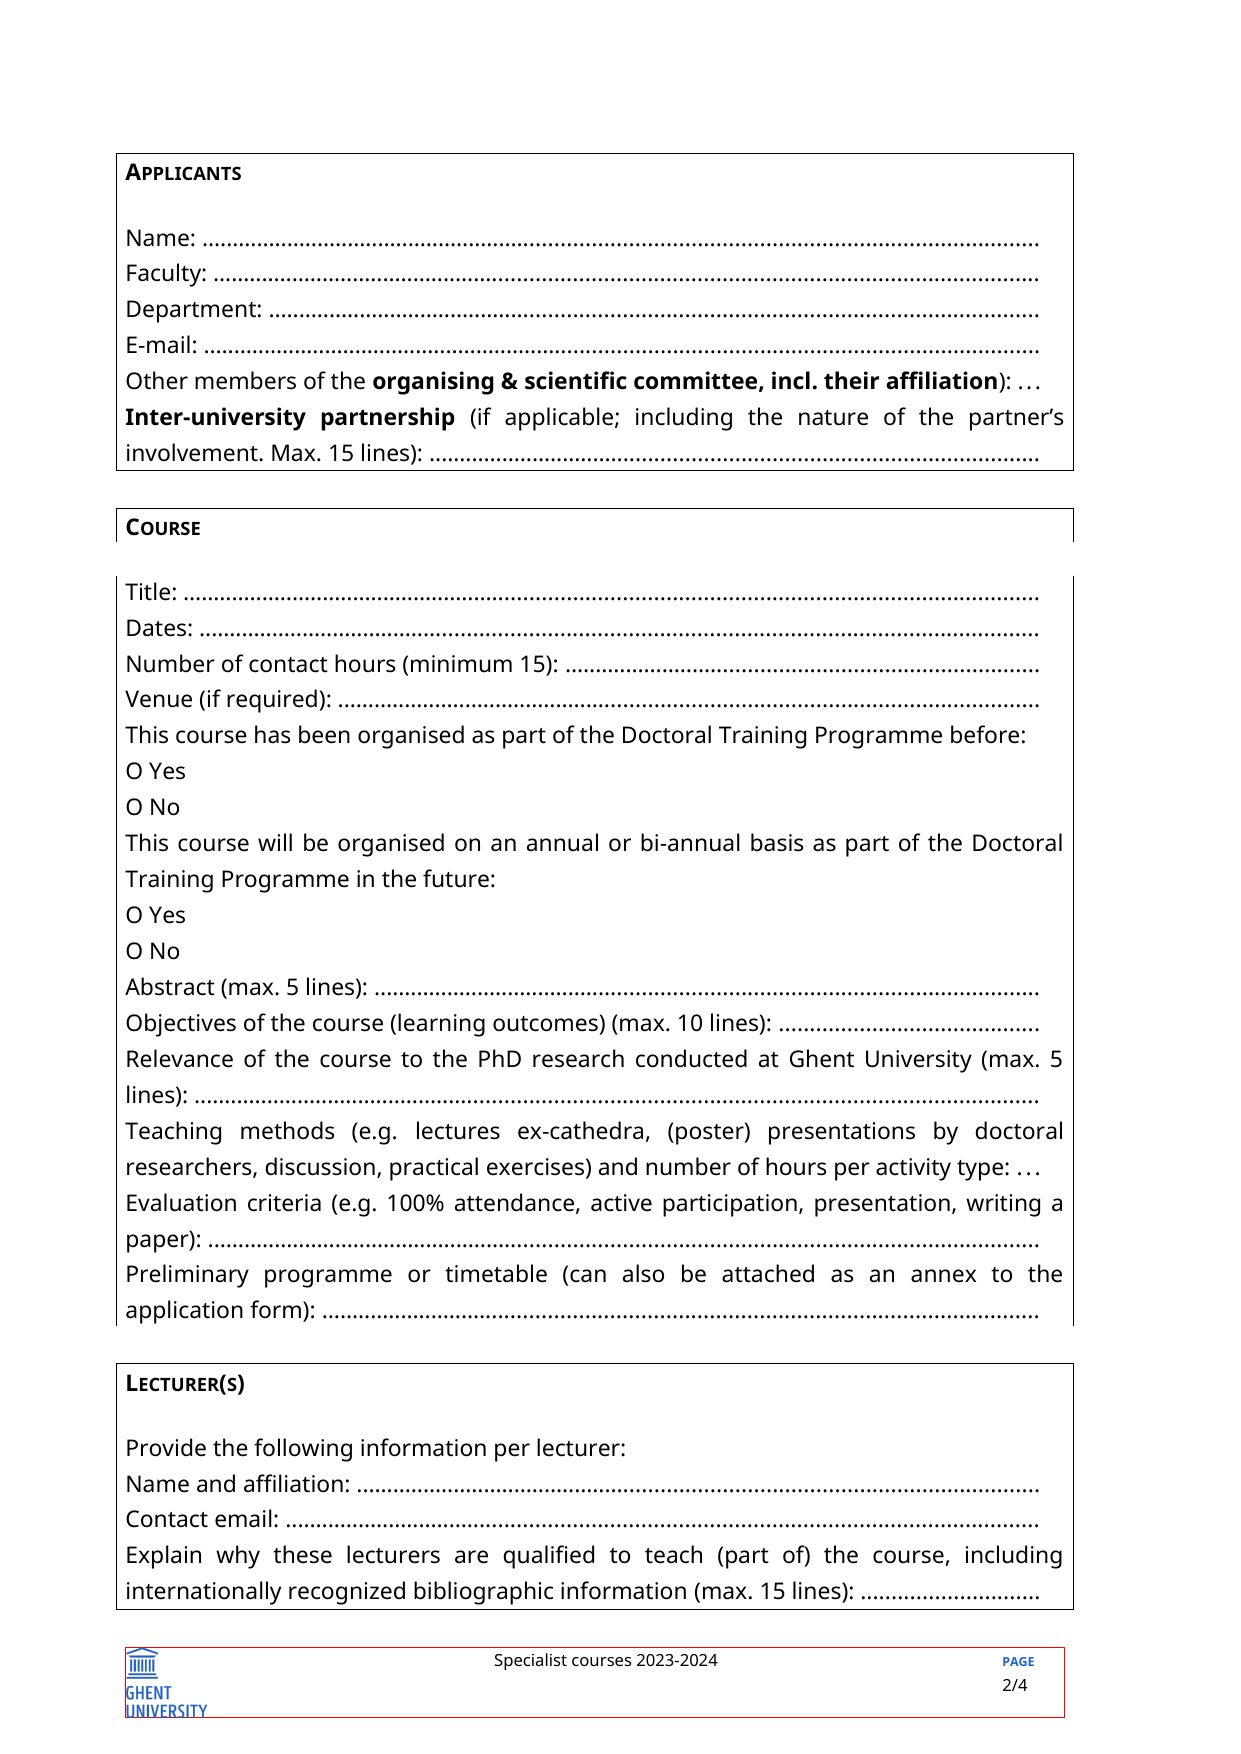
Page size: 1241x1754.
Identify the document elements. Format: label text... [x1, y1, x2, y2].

text Explain why these lecturers are qualified to teach (part of) the course, including internationally recognized bibliographic information (max. 15 lines): [117, 1536, 1073, 1609]
text Department: [117, 290, 1073, 324]
text This course has been organised as part of the Doctoral Training Programme before: [117, 719, 1073, 751]
text Dates: [117, 612, 1073, 643]
text O Yes [117, 899, 1073, 930]
text Name: [117, 218, 1073, 253]
text This course will be organised on an annual or bi-annual basis as part of the Doctoral Training Programme in the future: [117, 827, 1073, 894]
picture [95, 1623, 252, 1749]
text Evaluation criteria (e.g. 100% attendance, active participation, presentation, writing a paper): [117, 1187, 1073, 1254]
text Relevance of the course to the PhD research conducted at Ghent University (max. 5 lines): [117, 1043, 1073, 1110]
text O Yes [117, 755, 1073, 787]
text Objectives of the course (learning outcomes) (max. 10 lines): [117, 1007, 1073, 1038]
text Title: [117, 576, 1073, 607]
text Provide the following information per lecturer: [117, 1428, 1073, 1463]
text Venue (if required): [117, 683, 1073, 715]
text Applicants [117, 154, 1073, 188]
text O No [117, 935, 1073, 966]
text Lecturer(s) [117, 1364, 1073, 1398]
text Course [117, 509, 1073, 542]
text Faculty: [117, 254, 1073, 289]
text Preliminary programme or timetable (can also be attached as an annex to the application form): [117, 1258, 1073, 1326]
text Name and affiliation: [117, 1464, 1073, 1499]
text Abstract (max. 5 lines): [117, 971, 1073, 1002]
text Teaching methods (e.g. lectures ex-cathedra, (poster) presentations by doctoral researchers, discussion, practical exercises) and number of hours per activity type: [117, 1115, 1073, 1182]
text Other members of the organising & scientific committee, incl. their affiliation): [117, 362, 1073, 396]
text Contact email: [117, 1500, 1073, 1535]
text Number of contact hours (minimum 15): [117, 647, 1073, 679]
text E-mail: [117, 326, 1073, 361]
text Inter-university partnership (if applicable; including the nature of the partner’s involvement. Max. 15 lines): [117, 398, 1073, 470]
text O No [117, 791, 1073, 822]
